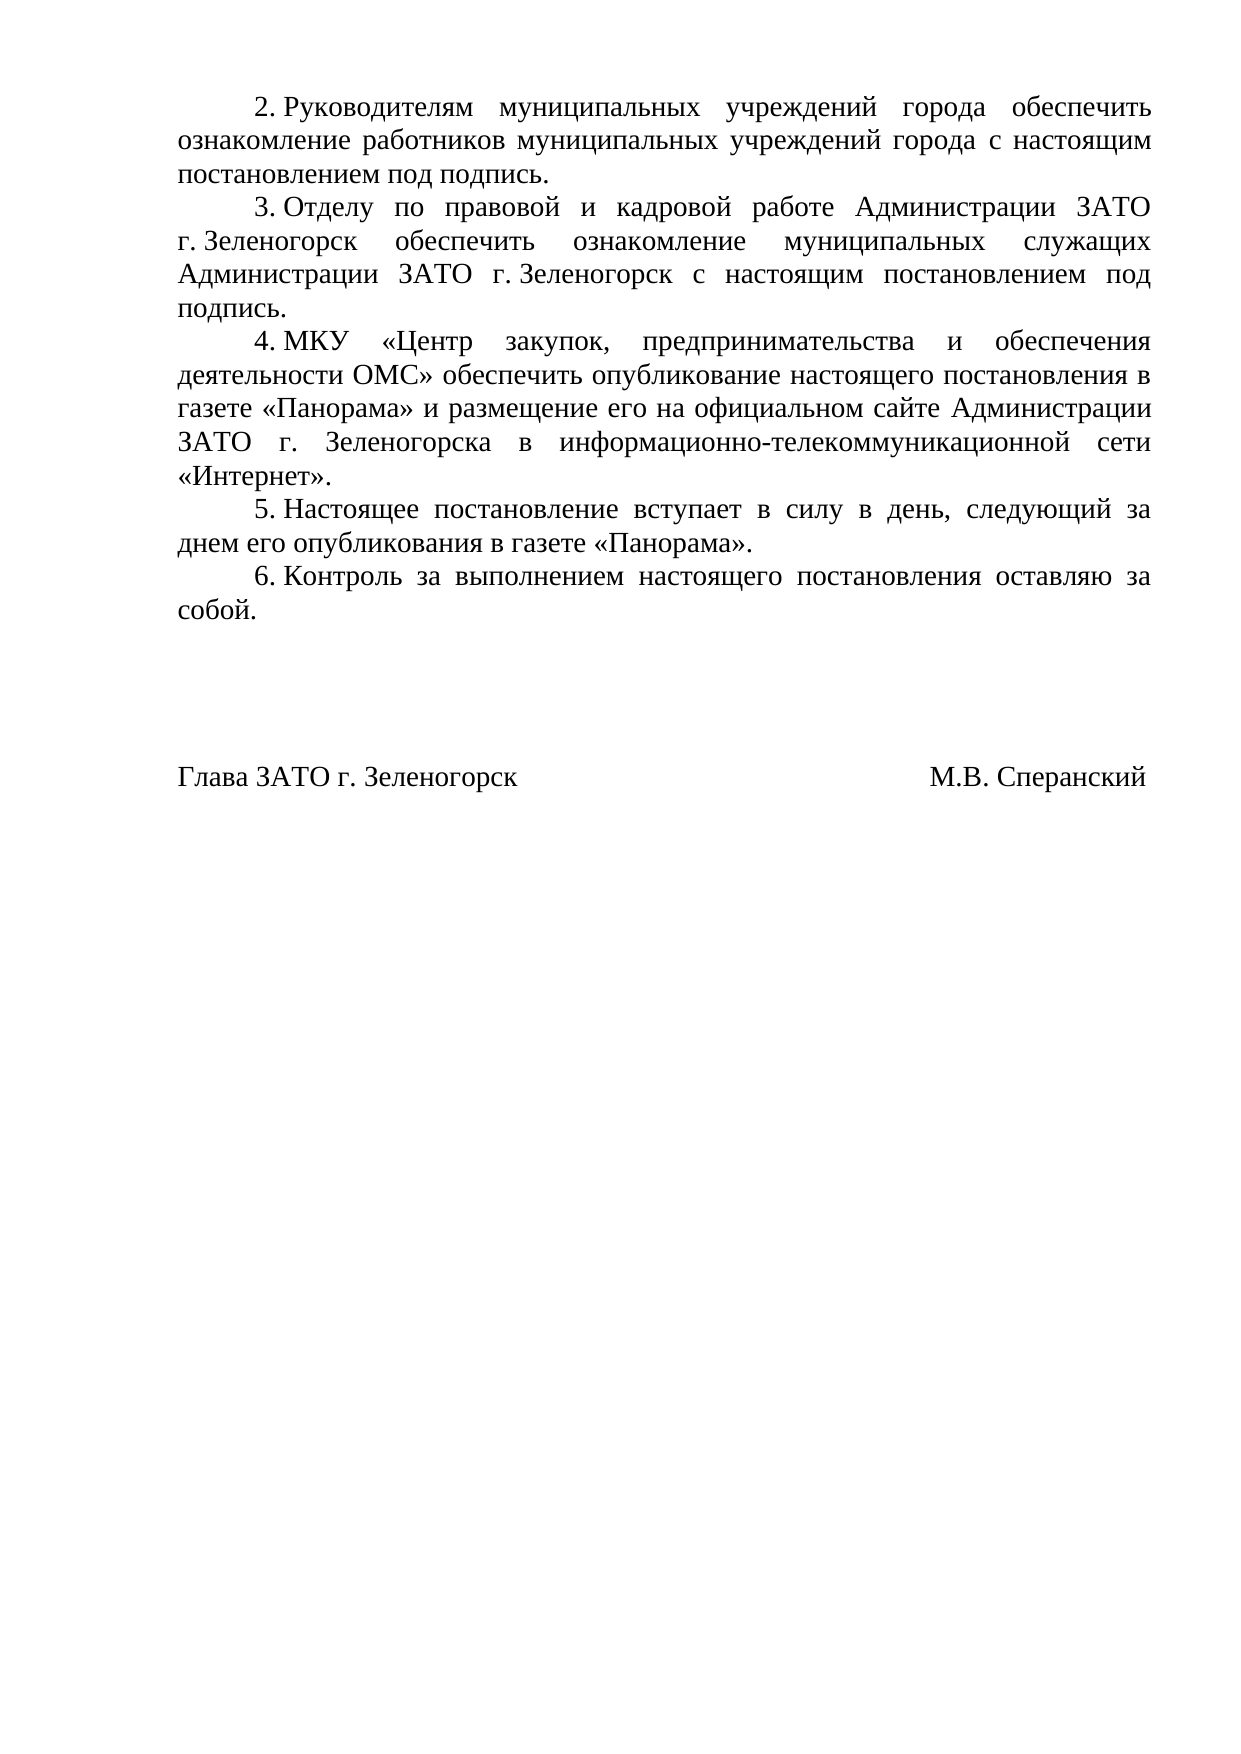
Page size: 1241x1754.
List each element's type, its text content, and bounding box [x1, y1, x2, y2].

list Отделу по правовой и кадровой работе Администрации ЗАТО г. Зеленогорск обеспечить ознакомление муниципальных служащих Администрации ЗАТО г. Зеленогорск с настоящим постановлением под подпись. [177, 189, 1152, 323]
list Контроль за выполнением настоящего постановления оставляю за собой. [177, 558, 1152, 625]
list Настоящее постановление вступает в силу в день, следующий за днем его опубликования в газете «Панорама». [177, 491, 1152, 558]
list Руководителям муниципальных учреждений города обеспечить ознакомление работников муниципальных учреждений города с настоящим постановлением под подпись. [177, 89, 1152, 189]
list МКУ «Центр закупок, предпринимательства и обеспечения деятельности ОМС» обеспечить опубликование настоящего постановления в газете «Панорама» и размещение его на официальном сайте Администрации ЗАТО г. Зеленогорска в информационно-телекоммуникационной сети «Интернет». [177, 323, 1152, 491]
text Глава ЗАТО г. Зеленогорск М.В. Сперанский [148, 759, 1152, 793]
